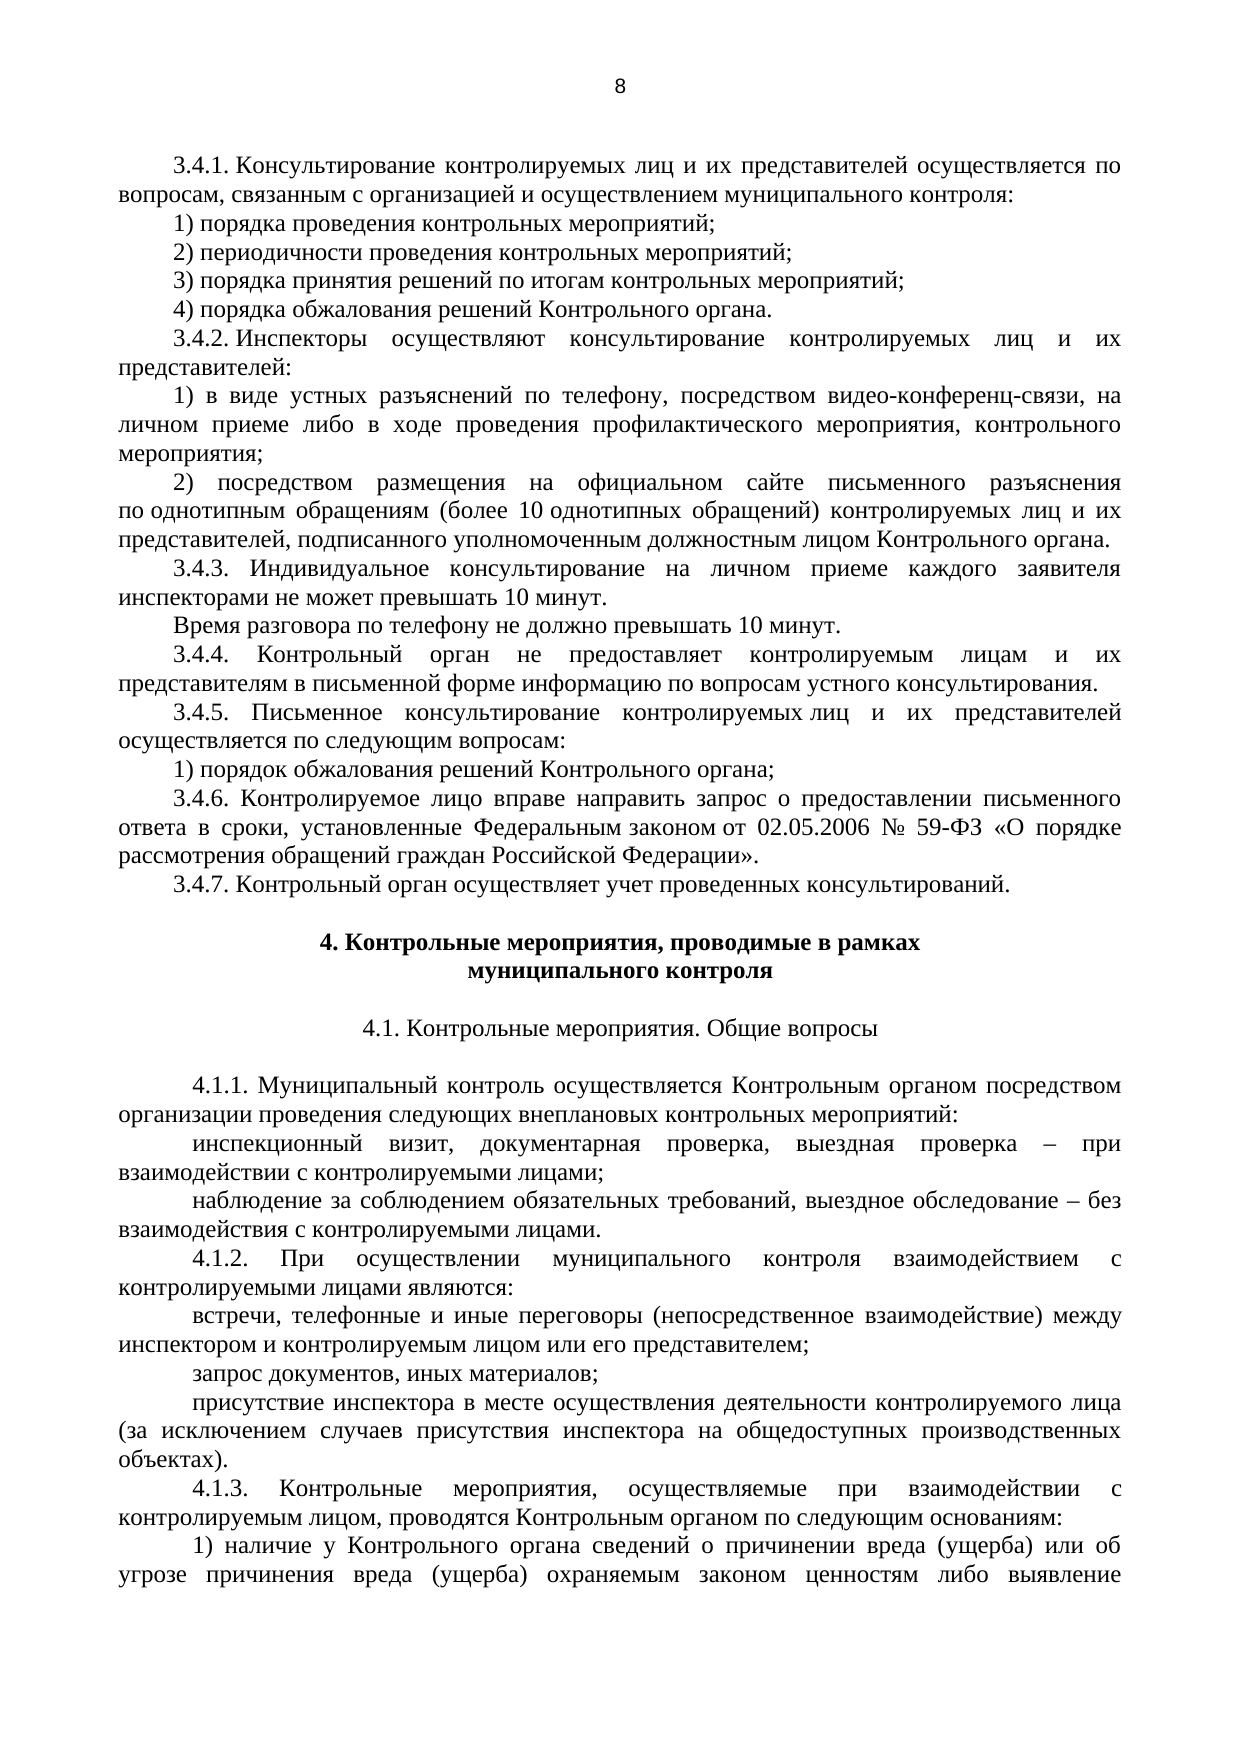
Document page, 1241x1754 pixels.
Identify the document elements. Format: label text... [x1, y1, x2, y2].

text 4.1.3. Контрольные мероприятия, осуществляемые при взаимодействии с контролируемым лицом, проводятся Контрольным органом по следующим основаниям: [118, 1473, 1122, 1531]
text 3.4.5. Письменное консультирование контролируемых лиц и их представителей осуществляется по следующим вопросам: [118, 697, 1122, 754]
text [118, 1531, 1122, 1588]
list 4.1.1. Муниципальный контроль осуществляется Контрольным органом посредством организации проведения следующих внеплановых контрольных мероприятий: [118, 1071, 1122, 1128]
text муниципального контроля [118, 956, 1122, 984]
text 2) посредством размещения на официальном сайте письменного разъяснения по однотипным обращениям (более 10 однотипных обращений) контролируемых лиц и их представителей, подписанного уполномоченным должностным лицом Контрольного органа. [118, 467, 1122, 553]
text инспекционный визит, документарная проверка, выездная проверка – при взаимодействии с контролируемыми лицами; [118, 1128, 1122, 1186]
list запрос документов, иных материалов; [118, 1358, 1122, 1387]
text 3.4.1. Консультирование контролируемых лиц и их представителей осуществляется по вопросам, связанным с организацией и осуществлением муниципального контроля: [118, 151, 1122, 208]
text 1) порядка проведения контрольных мероприятий; [173, 208, 1122, 237]
list присутствие инспектора в месте осуществления деятельности контролируемого лица (за исключением случаев присутствия инспектора на общедоступных производственных объектах). [118, 1387, 1122, 1473]
text 2) периодичности проведения контрольных мероприятий; [173, 237, 1122, 266]
list 4.1.2. При осуществлении муниципального контроля взаимодействием с контролируемыми лицами являются: [118, 1243, 1122, 1301]
text 3.4.7. Контрольный орган осуществляет учет проведенных консультирований. [118, 869, 1122, 898]
text 3.4.6. Контролируемое лицо вправе направить запрос о предоставлении письменного ответа в сроки, установленные Федеральным законом от 02.05.2006 № 59-ФЗ «О порядке рассмотрения обращений граждан Российской Федерации». [118, 783, 1122, 869]
text 1) в виде устных разъяснений по телефону, посредством видео-конференц-связи, на личном приеме либо в ходе проведения профилактического мероприятия, контрольного мероприятия; [118, 381, 1122, 467]
list встречи, телефонные и иные переговоры (непосредственное взаимодействие) между инспектором и контролируемым лицом или его представителем; [118, 1301, 1122, 1358]
text 3.4.3. Индивидуальное консультирование на личном приеме каждого заявителя инспекторами не может превышать 10 минут. [118, 553, 1122, 611]
text 3) порядка принятия решений по итогам контрольных мероприятий; [173, 266, 1122, 294]
text 3.4.4. Контрольный орган не предоставляет контролируемым лицам и их представителям в письменной форме информацию по вопросам устного консультирования. [118, 639, 1122, 697]
text 4. Контрольные мероприятия, проводимые в рамках [118, 927, 1122, 956]
text 3.4.2. Инспекторы осуществляют консультирование контролируемых лиц и их представителей: [118, 323, 1122, 381]
text наблюдение за соблюдением обязательных требований, выездное обследование – без взаимодействия с контролируемыми лицами. [118, 1186, 1122, 1243]
text 1) порядок обжалования решений Контрольного органа; [118, 754, 1122, 783]
text 4) порядка обжалования решений Контрольного органа. [173, 294, 1122, 323]
text Время разговора по телефону не должно превышать 10 минут. [118, 611, 1122, 639]
text 4.1. Контрольные мероприятия. Общие вопросы [118, 1013, 1122, 1042]
